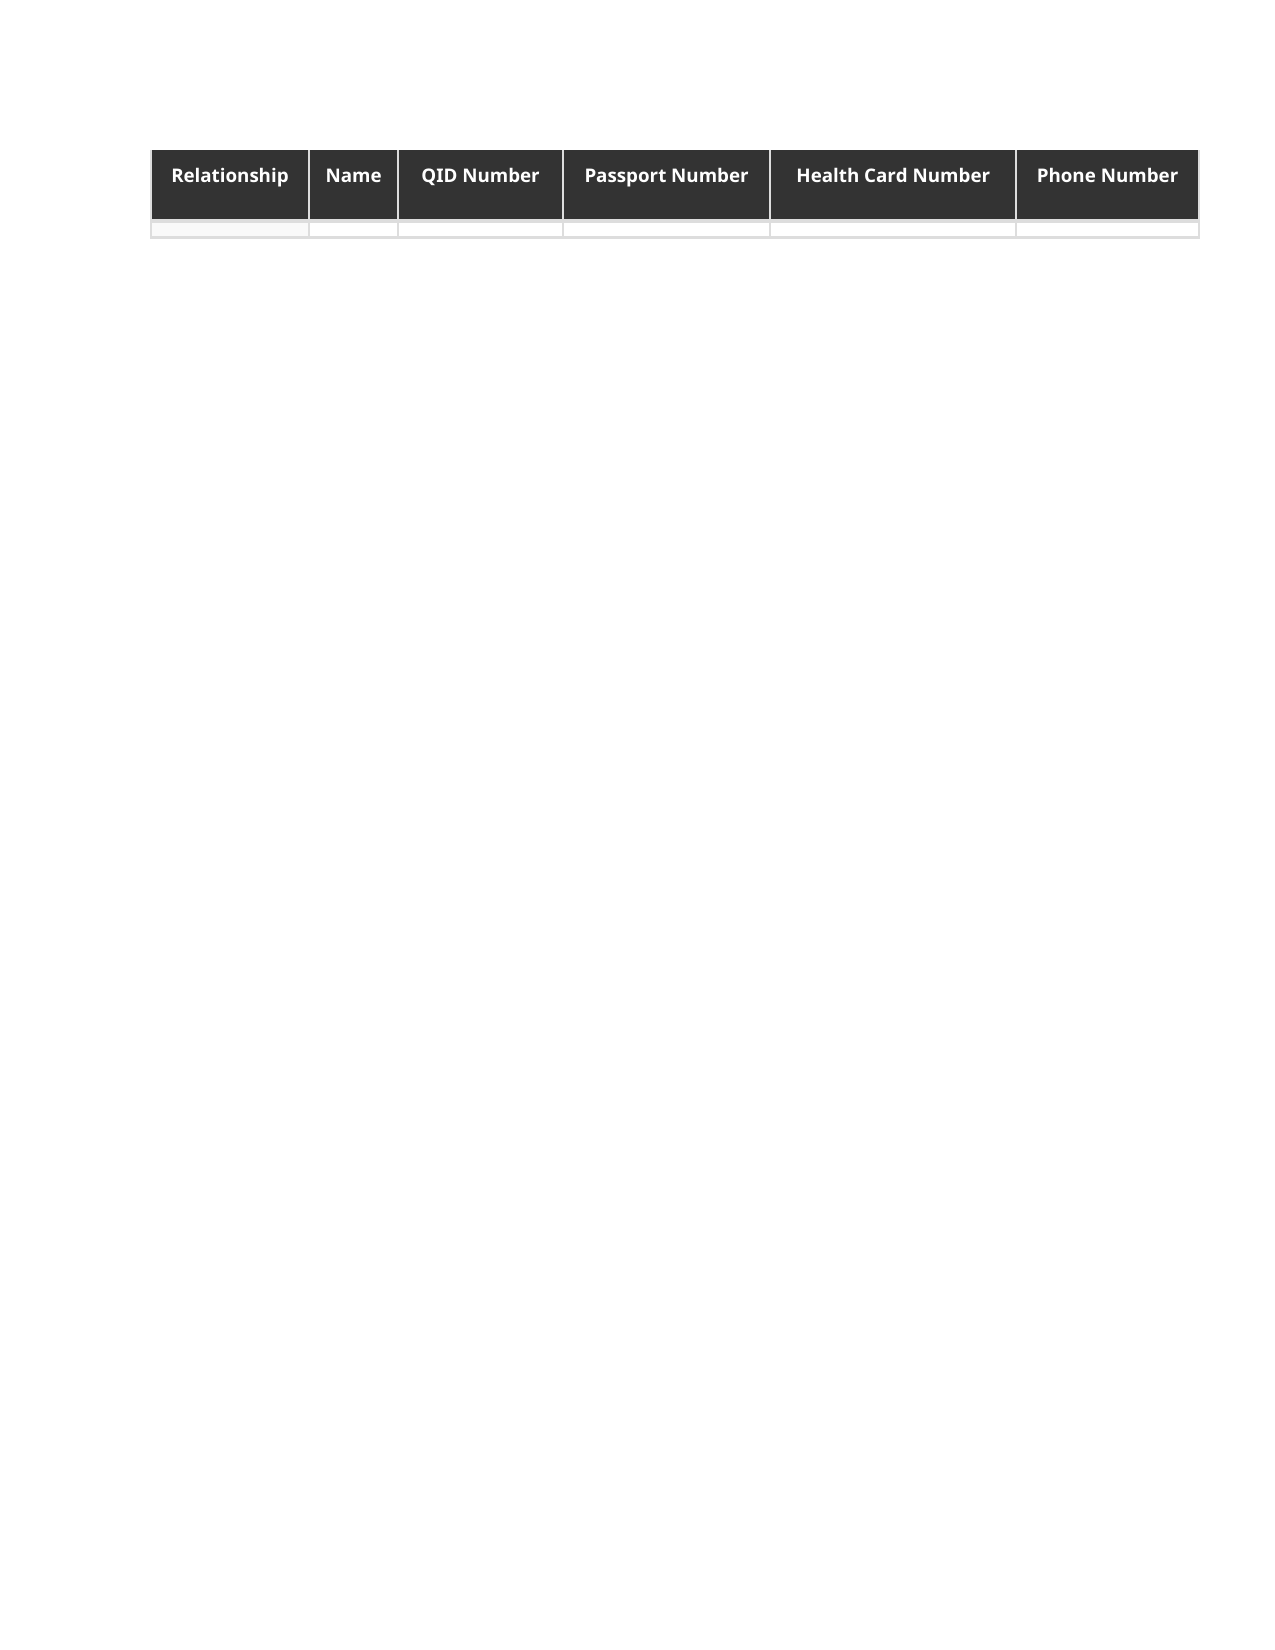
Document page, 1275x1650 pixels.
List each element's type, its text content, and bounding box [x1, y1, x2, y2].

table_cell [564, 223, 769, 236]
table_cell [771, 223, 1015, 236]
table_cell [152, 223, 308, 236]
table_header Phone Number [1017, 150, 1198, 219]
table_cell [1017, 223, 1198, 236]
table_header Name [310, 150, 397, 219]
table_cell [399, 223, 562, 236]
table_header Passport Number [564, 150, 769, 219]
table_header Health Card Number [771, 150, 1015, 219]
table_header Relationship [152, 150, 308, 219]
table_header QID Number [399, 150, 562, 219]
table_cell [310, 223, 397, 236]
